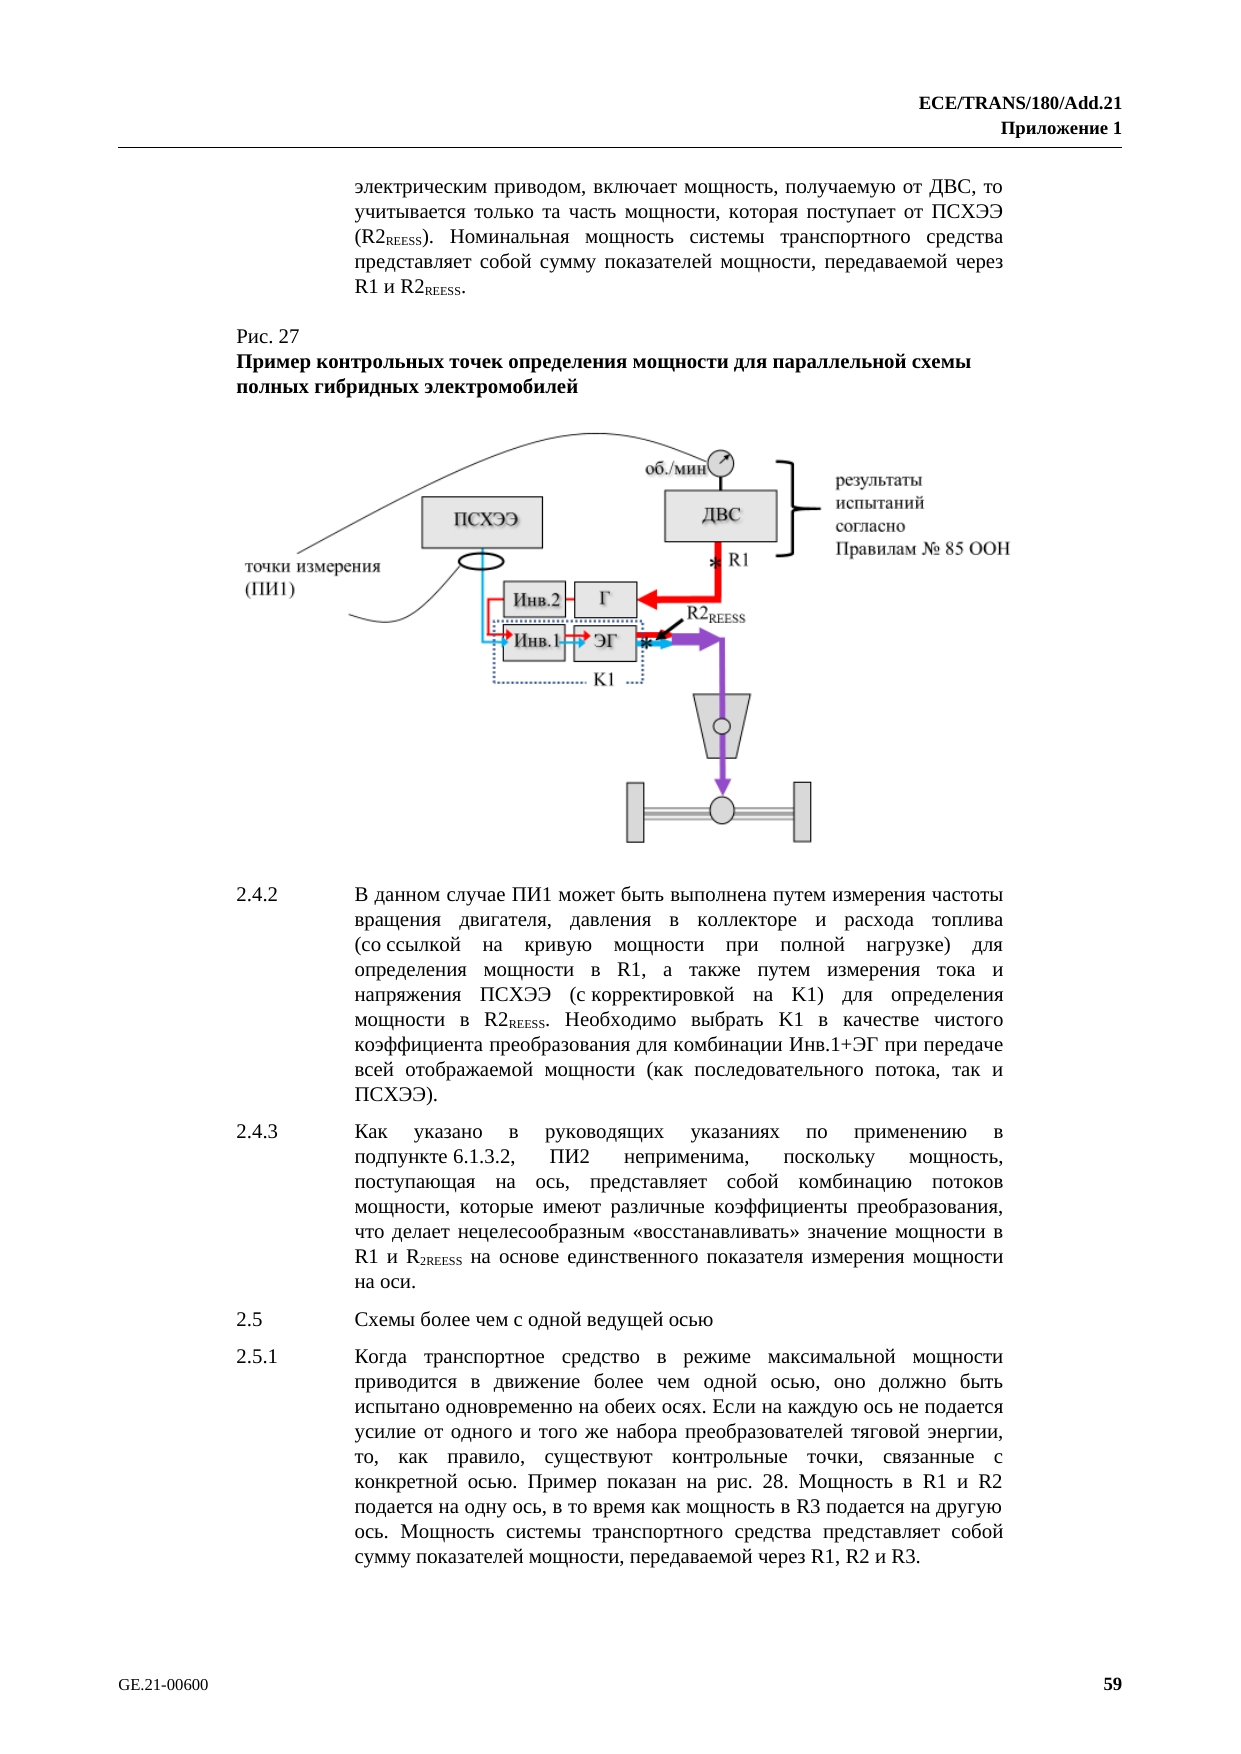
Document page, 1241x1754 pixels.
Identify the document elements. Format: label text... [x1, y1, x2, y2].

picture [236, 410, 1034, 869]
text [236, 173, 1004, 298]
text Рис. 27 Пример контрольных точек определения мощности для параллельной схемы полных гибридных электромобилей [118, 323, 1004, 398]
text 2.5 Схемы более чем с одной ведущей осью [236, 1306, 1004, 1331]
text 2.4.3 Как указано в руководящих указаниях по применению в подпункте 6.1.3.2, ПИ2 неприменима, поскольку мощность, поступающая на ось, представляет собой комбинацию потоков мощности, которые имеют различные коэффициенты преобразования, что делает нецелесообразным «восстанавливать» значение мощности в R1 и R2REESS на основе единственного показателя измерения мощности на оси. [236, 1118, 1004, 1293]
text 2.4.2 В данном случае ПИ1 может быть выполнена путем измерения частоты вращения двигателя, давления в коллекторе и расхода топлива (со ссылкой на кривую мощности при полной нагрузке) для определения мощности в R1, а также путем измерения тока и напряжения ПСХЭЭ (с корректировкой на K1) для определения мощности в R2REESS. Необходимо выбрать K1 в качестве чистого коэффициента преобразования для комбинации Инв.1+ЭГ при передаче всей отображаемой мощности (как последовательного потока, так и ПСХЭЭ). [236, 881, 1004, 1106]
text 2.5.1 Когда транспортное средство в режиме максимальной мощности приводится в движение более чем одной осью, оно должно быть испытано одновременно на обеих осях. Если на каждую ось не подается усилие от одного и того же набора преобразователей тяговой энергии, то, как правило, существуют контрольные точки, связанные с конкретной осью. Пример показан на рис. 28. Мощность в R1 и R2 подается на одну ось, в то время как мощность в R3 подается на другую ось. Мощность системы транспортного средства представляет собой сумму показателей мощности, передаваемой через R1, R2 и R3. [236, 1343, 1004, 1568]
